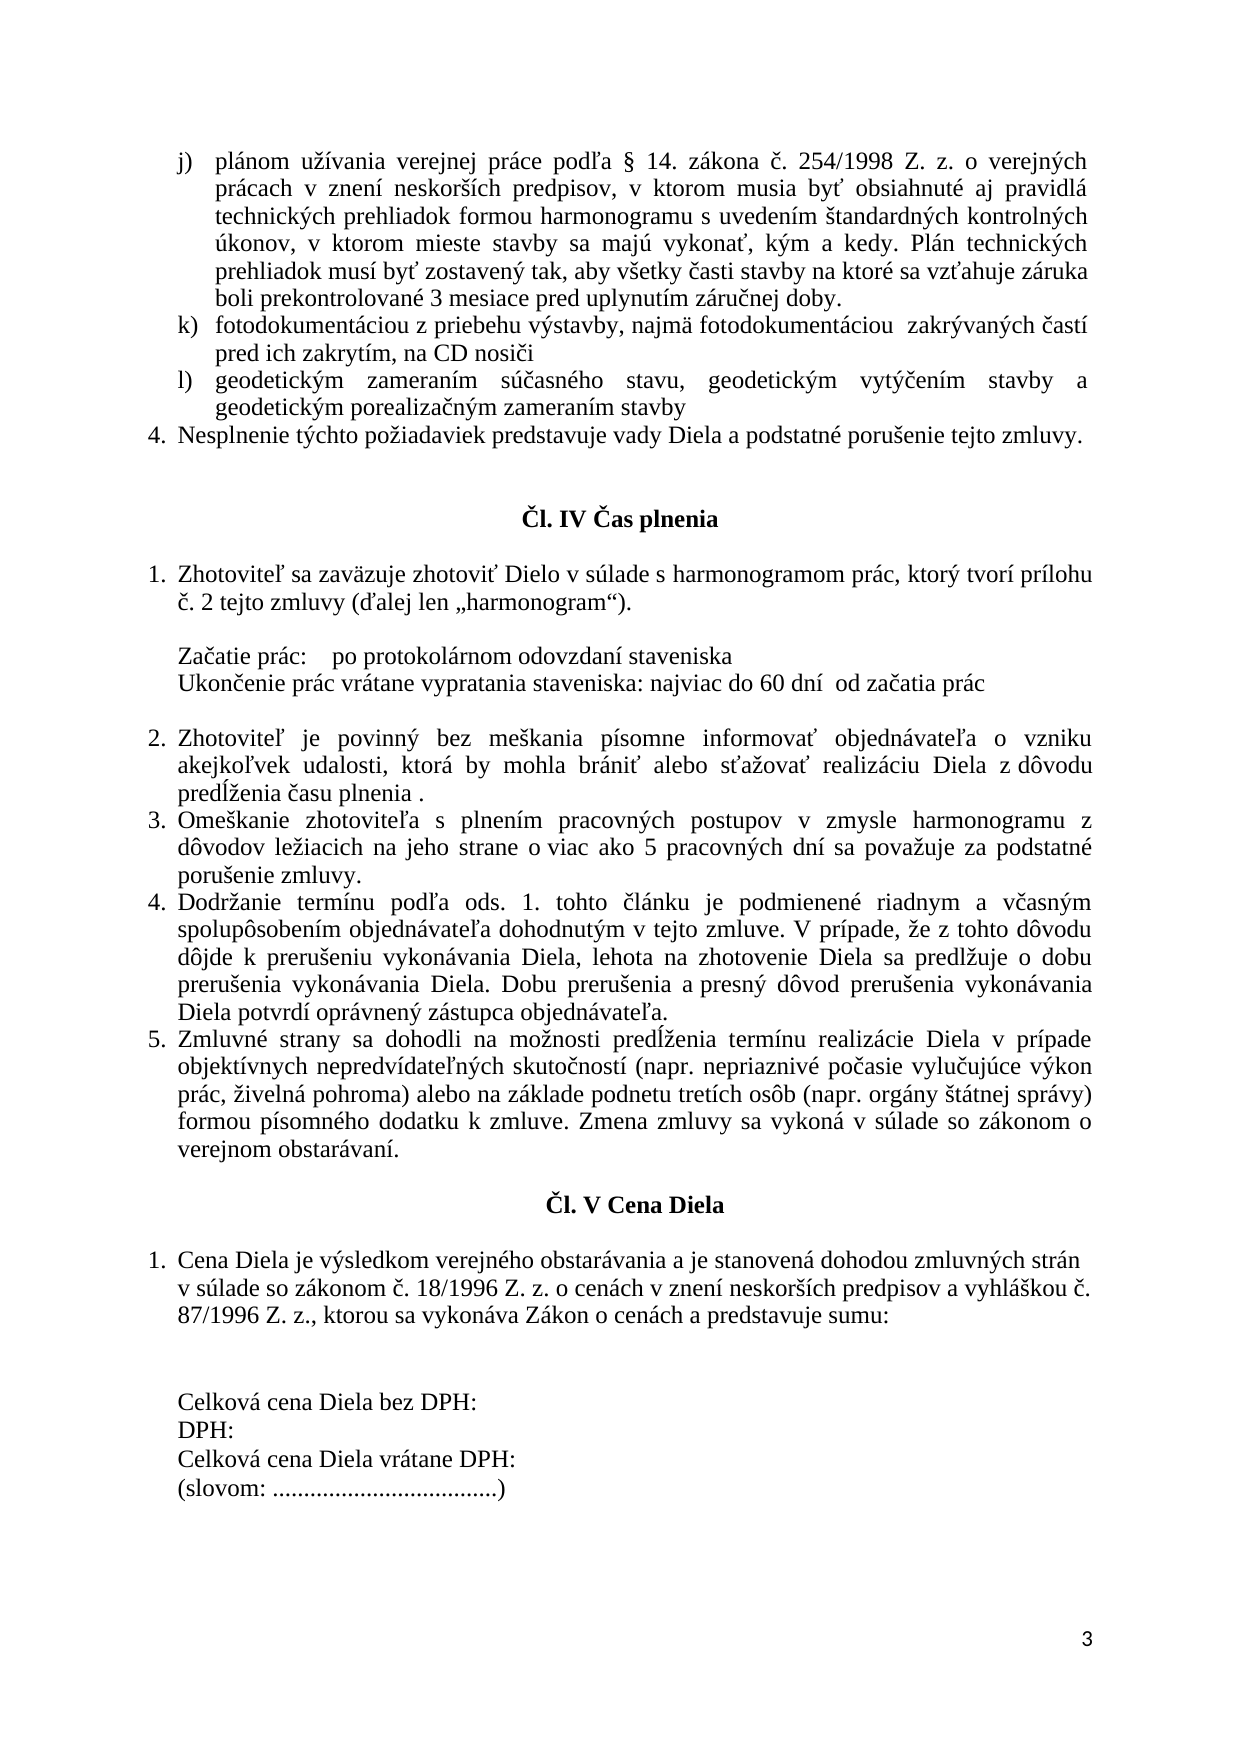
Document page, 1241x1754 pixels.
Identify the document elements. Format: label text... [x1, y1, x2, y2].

list plánom užívania verejnej práce podľa § 14. zákona č. 254/1998 Z. z. o verejných prácach v znení neskorších predpisov, v ktorom musia byť obsiahnuté aj pravidlá technických prehliadok formou harmonogramu s uvedením štandardných kontrolných úkonov, v ktorom mieste stavby sa majú vykonať, kým a kedy. Plán technických prehliadok musí byť zostavený tak, aby všetky časti stavby na ktoré sa vzťahuje záruka boli prekontrolované 3 mesiace pred uplynutím záručnej doby. [177, 148, 1088, 312]
list Celková cena Diela vrátane DPH: [177, 1444, 1093, 1473]
list Cena Diela je výsledkom verejného obstarávania a je stanovená dohodou zmluvných strán v súlade so zákonom č. 18/1996 Z. z. o cenách v znení neskorších predpisov a vyhláškou č. 87/1996 Z. z., ktorou sa vykonáva Zákon o cenách a predstavuje sumu: [148, 1247, 1093, 1329]
list Nesplnenie týchto požiadaviek predstavuje vady Diela a podstatné porušenie tejto zmluvy. [148, 421, 1088, 448]
text Čl. IV Čas plnenia [148, 506, 1093, 533]
list Dodržanie termínu podľa ods. 1. tohto článku je podmienené riadnym a včasným spolupôsobením objednávateľa dohodnutým v tejto zmluve. V prípade, že z tohto dôvodu dôjde k prerušeniu vykonávania Diela, lehota na zhotovenie Diela sa predlžuje o dobu prerušenia vykonávania Diela. Dobu prerušenia a presný dôvod prerušenia vykonávania Diela potvrdí oprávnený zástupca objednávateľa. [148, 889, 1093, 1026]
list Celková cena Diela bez DPH: [177, 1387, 1093, 1416]
list (slovom: ....................................) [177, 1473, 1093, 1502]
list DPH: [177, 1416, 1093, 1444]
text Čl. V Cena Diela [177, 1190, 1093, 1218]
list Zhotoviteľ je povinný bez meškania písomne informovať objednávateľa o vzniku akejkoľvek udalosti, ktorá by mohla brániť alebo sťažovať realizáciu Diela z dôvodu predĺženia času plnenia . [148, 724, 1093, 807]
list Zmluvné strany sa dohodli na možnosti predĺženia termínu realizácie Diela v prípade objektívnych nepredvídateľných skutočností (napr. nepriaznivé počasie vylučujúce výkon prác, živelná pohroma) alebo na základe podnetu tretích osôb (napr. orgány štátnej správy) formou písomného dodatku k zmluve. Zmena zmluvy sa vykoná v súlade so zákonom o verejnom obstarávaní. [148, 1026, 1093, 1162]
list geodetickým zameraním súčasného stavu, geodetickým vytýčením stavby a geodetickým porealizačným zameraním stavby [177, 367, 1088, 421]
list fotodokumentáciou z priebehu výstavby, najmä fotodokumentáciou zakrývaných častí pred ich zakrytím, na CD nosiči [177, 312, 1088, 367]
text Ukončenie prác vrátane vypratania staveniska: najviac do 60 dní od začatia prác [177, 670, 1093, 697]
text Začatie prác: po protokolárnom odovzdaní staveniska [148, 643, 1093, 670]
list Omeškanie zhotoviteľa s plnením pracovných postupov v zmysle harmonogramu z dôvodov ležiacich na jeho strane o viac ako 5 pracovných dní sa považuje za podstatné porušenie zmluvy. [148, 807, 1093, 889]
list Zhotoviteľ sa zaväzuje zhotoviť Dielo v súlade s harmonogramom prác, ktorý tvorí prílohu č. 2 tejto zmluvy (ďalej len „harmonogram“). [148, 561, 1093, 615]
